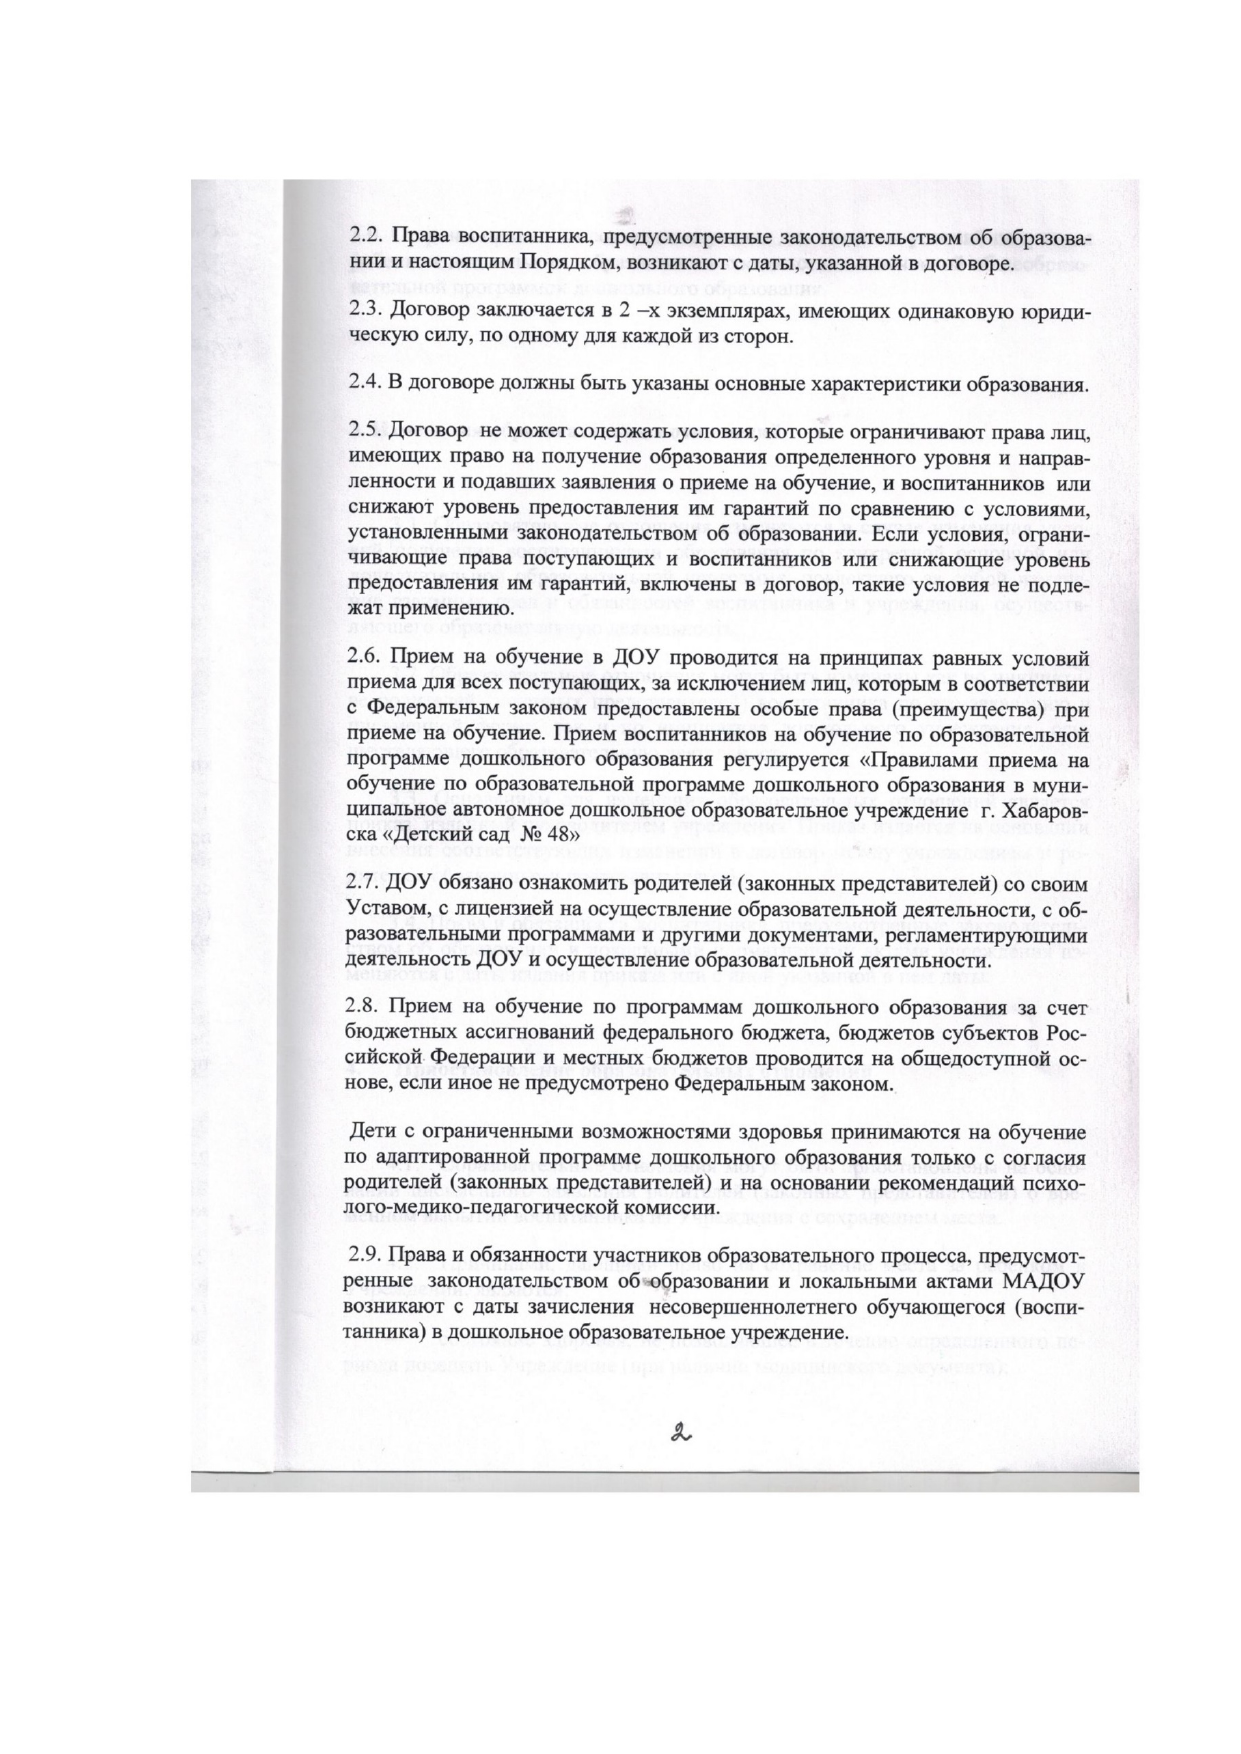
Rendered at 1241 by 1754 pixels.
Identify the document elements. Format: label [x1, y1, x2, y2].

picture [177, 165, 1152, 1505]
